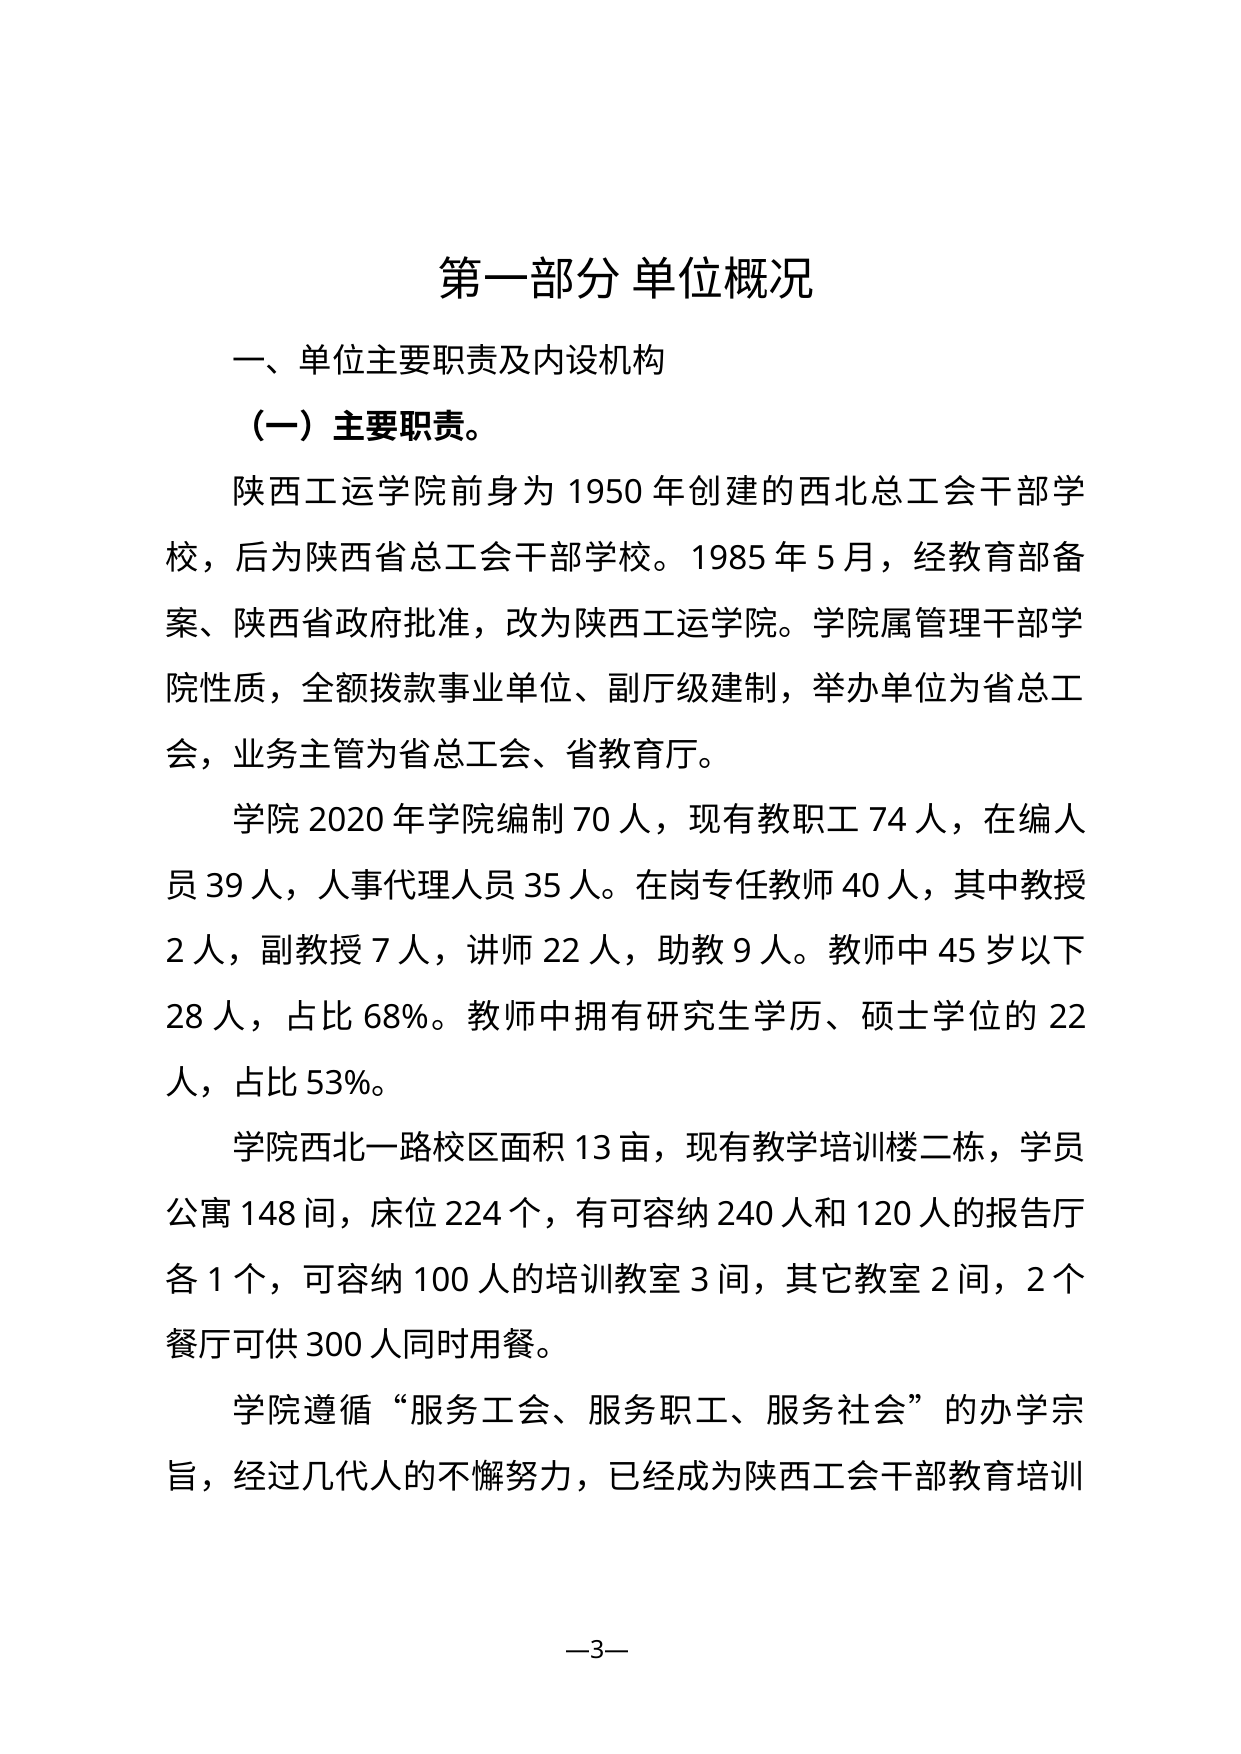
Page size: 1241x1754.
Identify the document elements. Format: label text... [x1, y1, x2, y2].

text 陕西工运学院前身为1950年创建的西北总工会干部学校，后为陕西省总工会干部学校。1985年5月，经教育部备案、陕西省政府批准，改为陕西工运学院。学院属管理干部学院性质，全额拨款事业单位、副厅级建制，举办单位为省总工会，业务主管为省总工会、省教育厅。 [165, 456, 1087, 784]
text 一、单位主要职责及内设机构 [165, 325, 1087, 391]
text （一）主要职责。 [165, 391, 1087, 456]
text 第一部分 单位概况 [165, 227, 1087, 325]
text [165, 1375, 1087, 1506]
text 学院2020年学院编制70人，现有教职工74人，在编人员39人，人事代理人员35人。在岗专任教师40人，其中教授2人，副教授7人，讲师22人，助教9人。教师中45岁以下28人，占比68%。教师中拥有研究生学历、硕士学位的22人，占比53%。 [165, 784, 1087, 1113]
text 学院西北一路校区面积13亩，现有教学培训楼二栋，学员公寓148间，床位224个，有可容纳240人和120人的报告厅各1个，可容纳100人的培训教室3间，其它教室2间，2个餐厅可供300人同时用餐。 [165, 1113, 1087, 1375]
